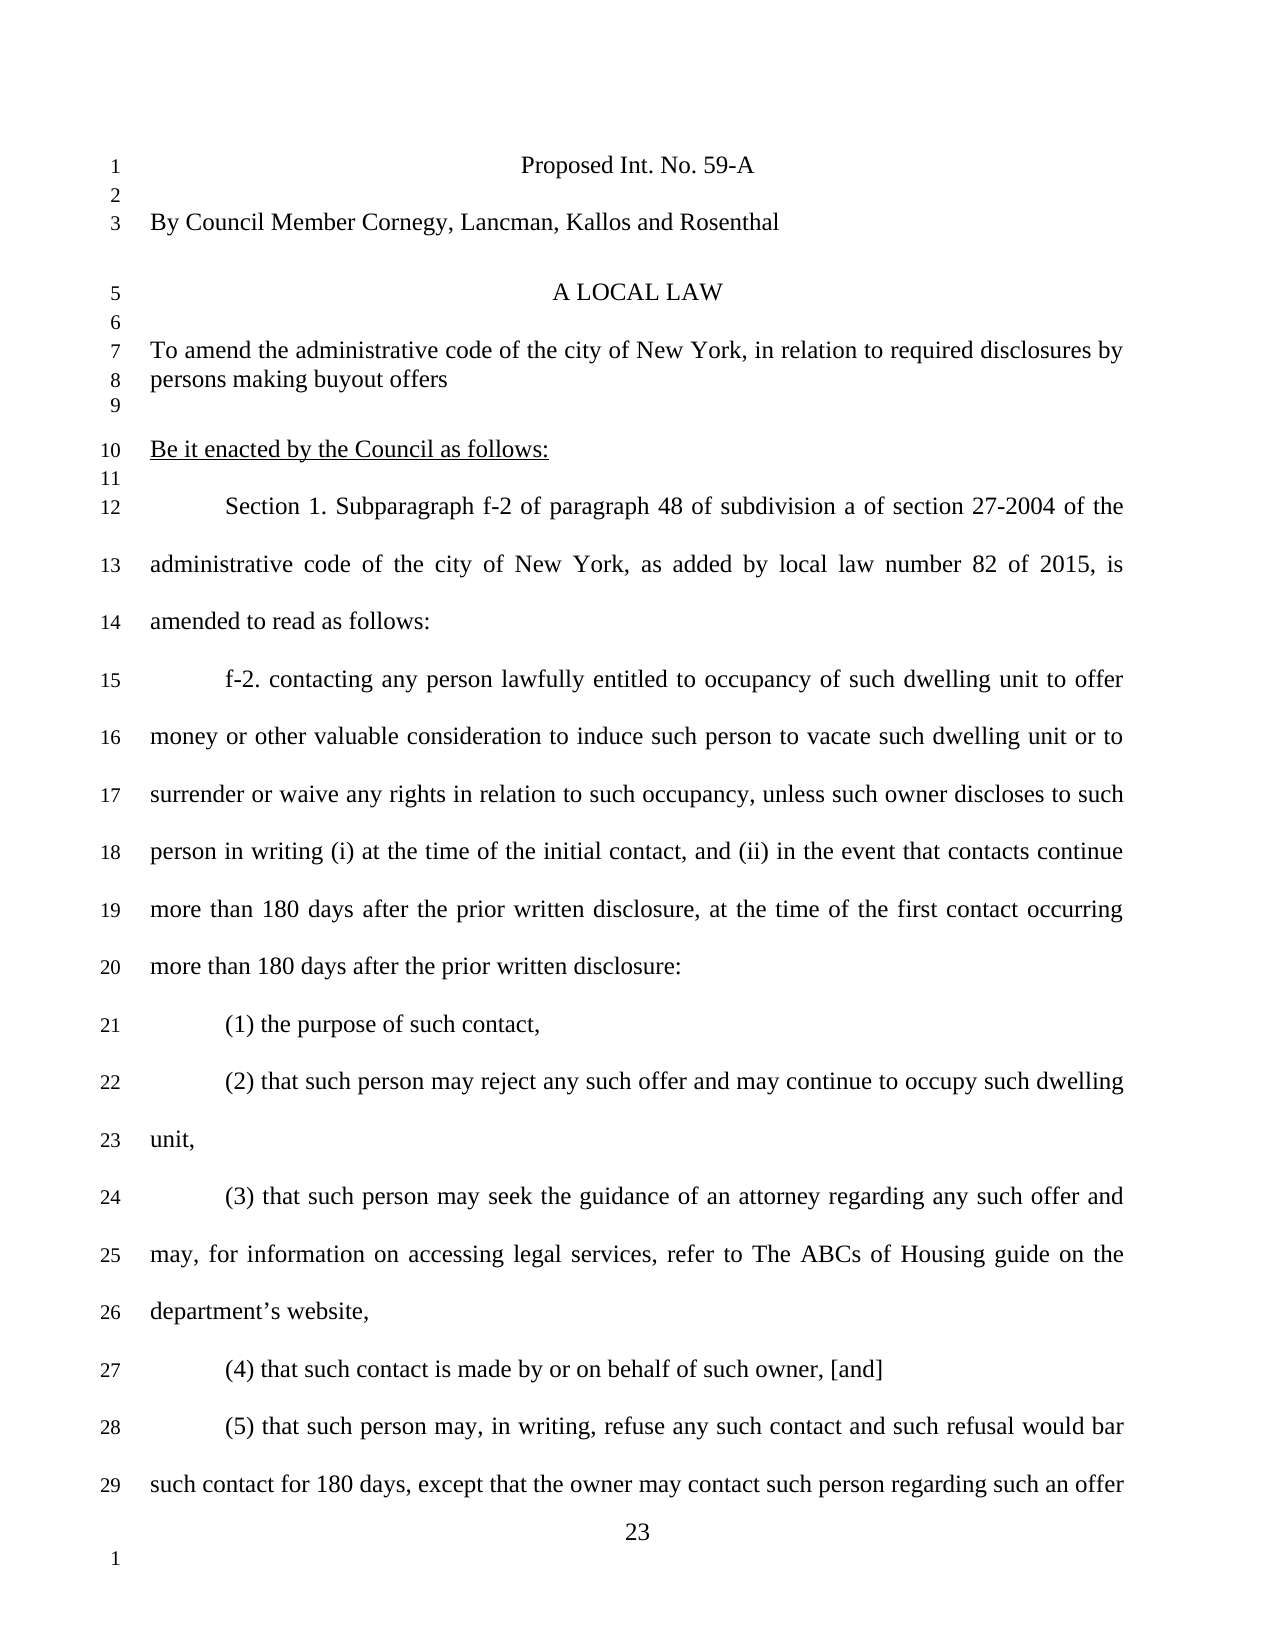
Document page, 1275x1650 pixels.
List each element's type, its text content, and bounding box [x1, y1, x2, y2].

text To amend the administrative code of the city of New York, in relation to required disclosures by persons making buyout offers [150, 335, 1125, 392]
text Section 1. Subparagraph f-2 of paragraph 48 of subdivision a of section 27-2004 of the administrative code of the city of New York, as added by local law number 82 of 2015, is amended to read as follows: [150, 491, 1125, 635]
text A Local Law [150, 277, 1125, 306]
text (1) the purpose of such contact, [150, 1009, 1125, 1037]
text (3) that such person may seek the guidance of an attorney regarding any such offer and may, for information on accessing legal services, refer to The ABCs of Housing guide on the department’s website, [150, 1181, 1125, 1325]
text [150, 1411, 1125, 1497]
text f-2. contacting any person lawfully entitled to occupancy of such dwelling unit to offer money or other valuable consideration to induce such person to vacate such dwelling unit or to surrender or waive any rights in relation to such occupancy, unless such owner discloses to such person in writing (i) at the time of the initial contact, and (ii) in the event that contacts continue more than 180 days after the prior written disclosure, at the time of the first contact occurring more than 180 days after the prior written disclosure: [150, 664, 1125, 980]
text Be it enacted by the Council as follows: [150, 434, 1125, 462]
text By Council Member Cornegy, Lancman, Kallos and Rosenthal [150, 207, 1125, 265]
text (4) that such contact is made by or on behalf of such owner, [and] [150, 1354, 1125, 1382]
text Proposed Int. No. 59-A [150, 150, 1125, 179]
text (2) that such person may reject any such offer and may continue to occupy such dwelling unit, [150, 1066, 1125, 1152]
